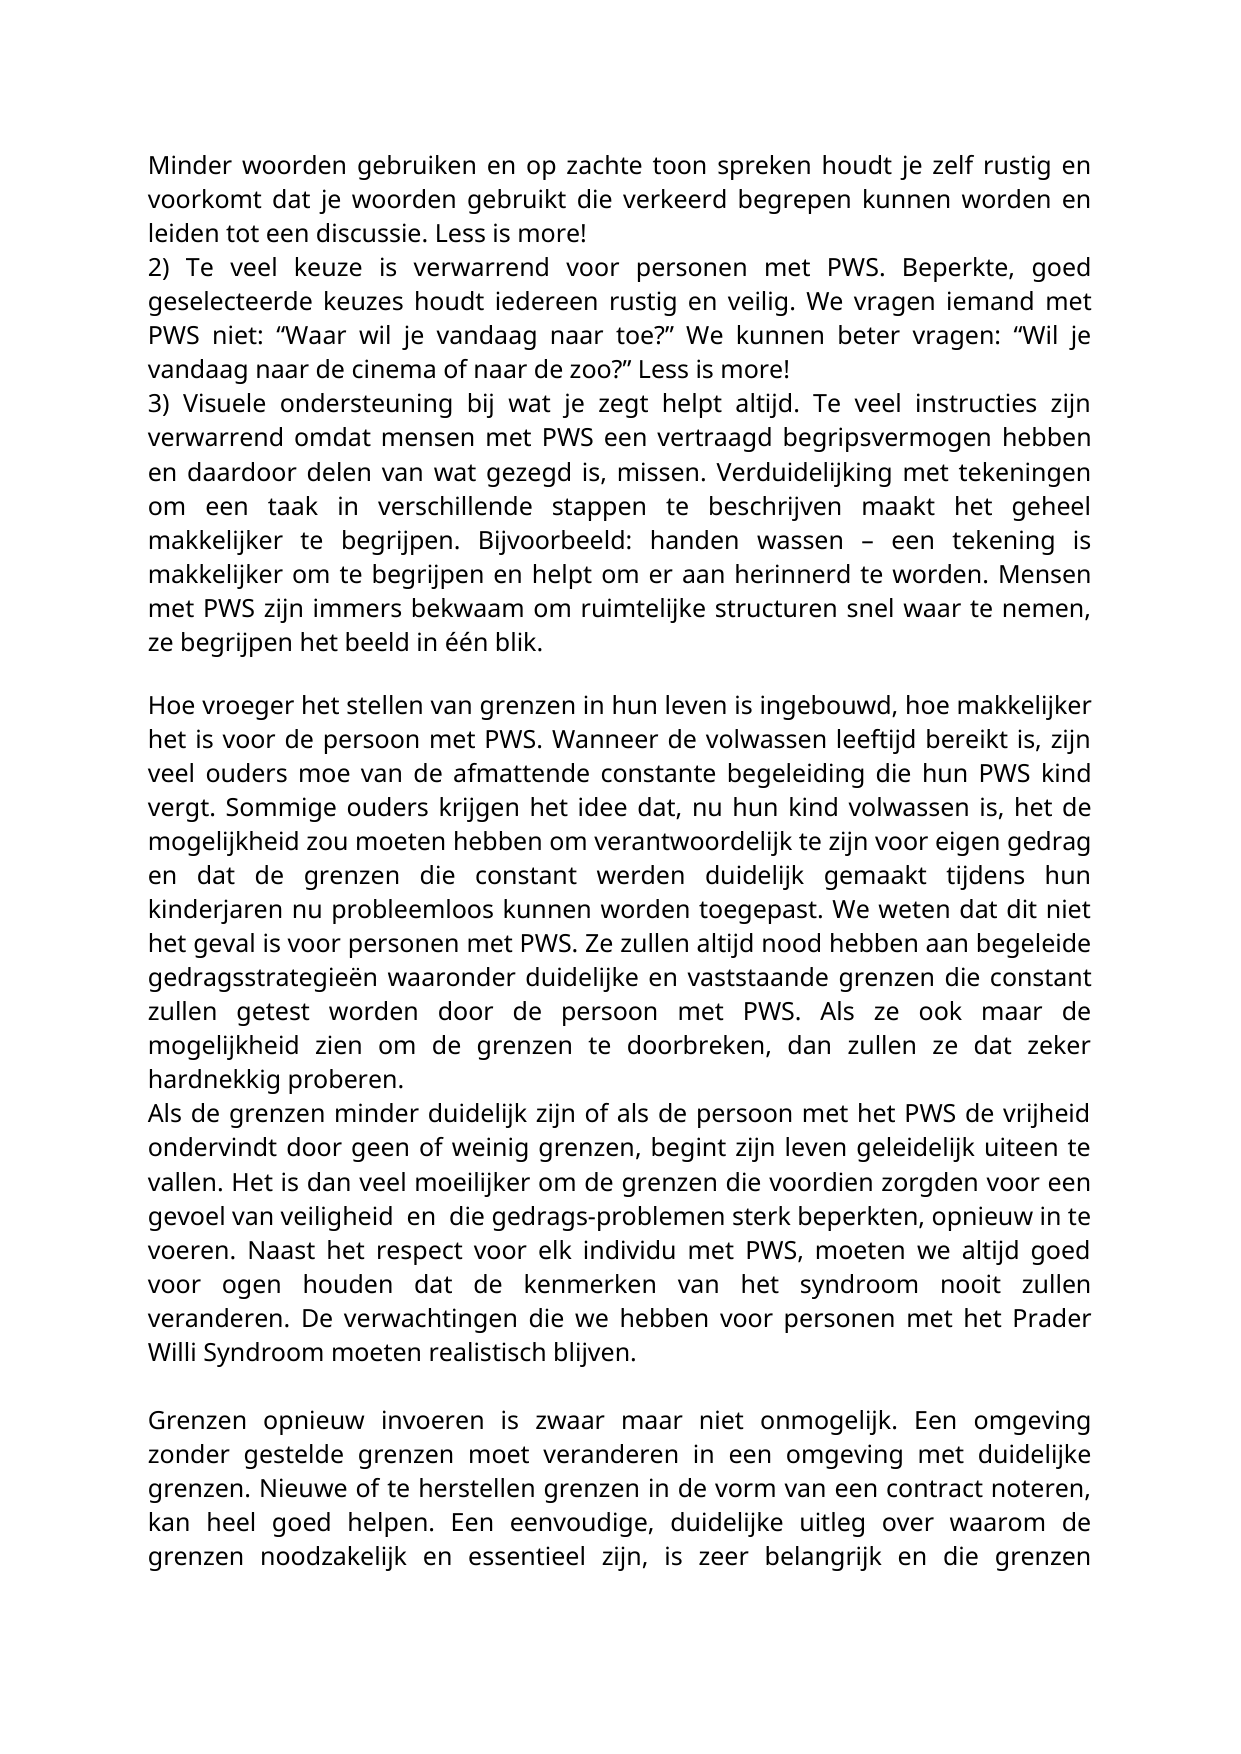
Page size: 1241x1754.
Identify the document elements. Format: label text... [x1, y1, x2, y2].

text 2) Te veel keuze is verwarrend voor personen met PWS. Beperkte, goed geselecteerde keuzes houdt iedereen rustig en veilig. We vragen iemand met PWS niet: “Waar wil je vandaag naar toe?” We kunnen beter vragen: “Wil je vandaag naar de cinema of naar de zoo?” Less is more! [148, 250, 1093, 386]
text Hoe vroeger het stellen van grenzen in hun leven is ingebouwd, hoe makkelijker het is voor de persoon met PWS. Wanneer de volwassen leeftijd bereikt is, zijn veel ouders moe van de afmattende constante begeleiding die hun PWS kind vergt. Sommige ouders krijgen het idee dat, nu hun kind volwassen is, het de mogelijkheid zou moeten hebben om verantwoordelijk te zijn voor eigen gedrag en dat de grenzen die constant werden duidelijk gemaakt tijdens hun kinderjaren nu probleemloos kunnen worden toegepast. We weten dat dit niet het geval is voor personen met PWS. Ze zullen altijd nood hebben aan begeleide gedragsstrategieën waaronder duidelijke en vaststaande grenzen die constant zullen getest worden door de persoon met PWS. Als ze ook maar de mogelijkheid zien om de grenzen te doorbreken, dan zullen ze dat zeker hardnekkig proberen. [148, 687, 1093, 1096]
text Als de grenzen minder duidelijk zijn of als de persoon met het PWS de vrijheid ondervindt door geen of weinig grenzen, begint zijn leven geleidelijk uiteen te vallen. Het is dan veel moeilijker om de grenzen die voordien zorgden voor een gevoel van veiligheid en die gedrags-problemen sterk beperkten, opnieuw in te voeren. Naast het respect voor elk individu met PWS, moeten we altijd goed voor ogen houden dat de kenmerken van het syndroom nooit zullen veranderen. De verwachtingen die we hebben voor personen met het Prader Willi Syndroom moeten realistisch blijven. [148, 1096, 1093, 1368]
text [148, 148, 1093, 250]
text 3) Visuele ondersteuning bij wat je zegt helpt altijd. Te veel instructies zijn verwarrend omdat mensen met PWS een vertraagd begripsvermogen hebben en daardoor delen van wat gezegd is, missen. Verduidelijking met tekeningen om een taak in verschillende stappen te beschrijven maakt het geheel makkelijker te begrijpen. Bijvoorbeeld: handen wassen – een tekening is makkelijker om te begrijpen en helpt om er aan herinnerd te worden. Mensen met PWS zijn immers bekwaam om ruimtelijke structuren snel waar te nemen, ze begrijpen het beeld in één blik. [148, 386, 1093, 658]
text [148, 1403, 1093, 1573]
